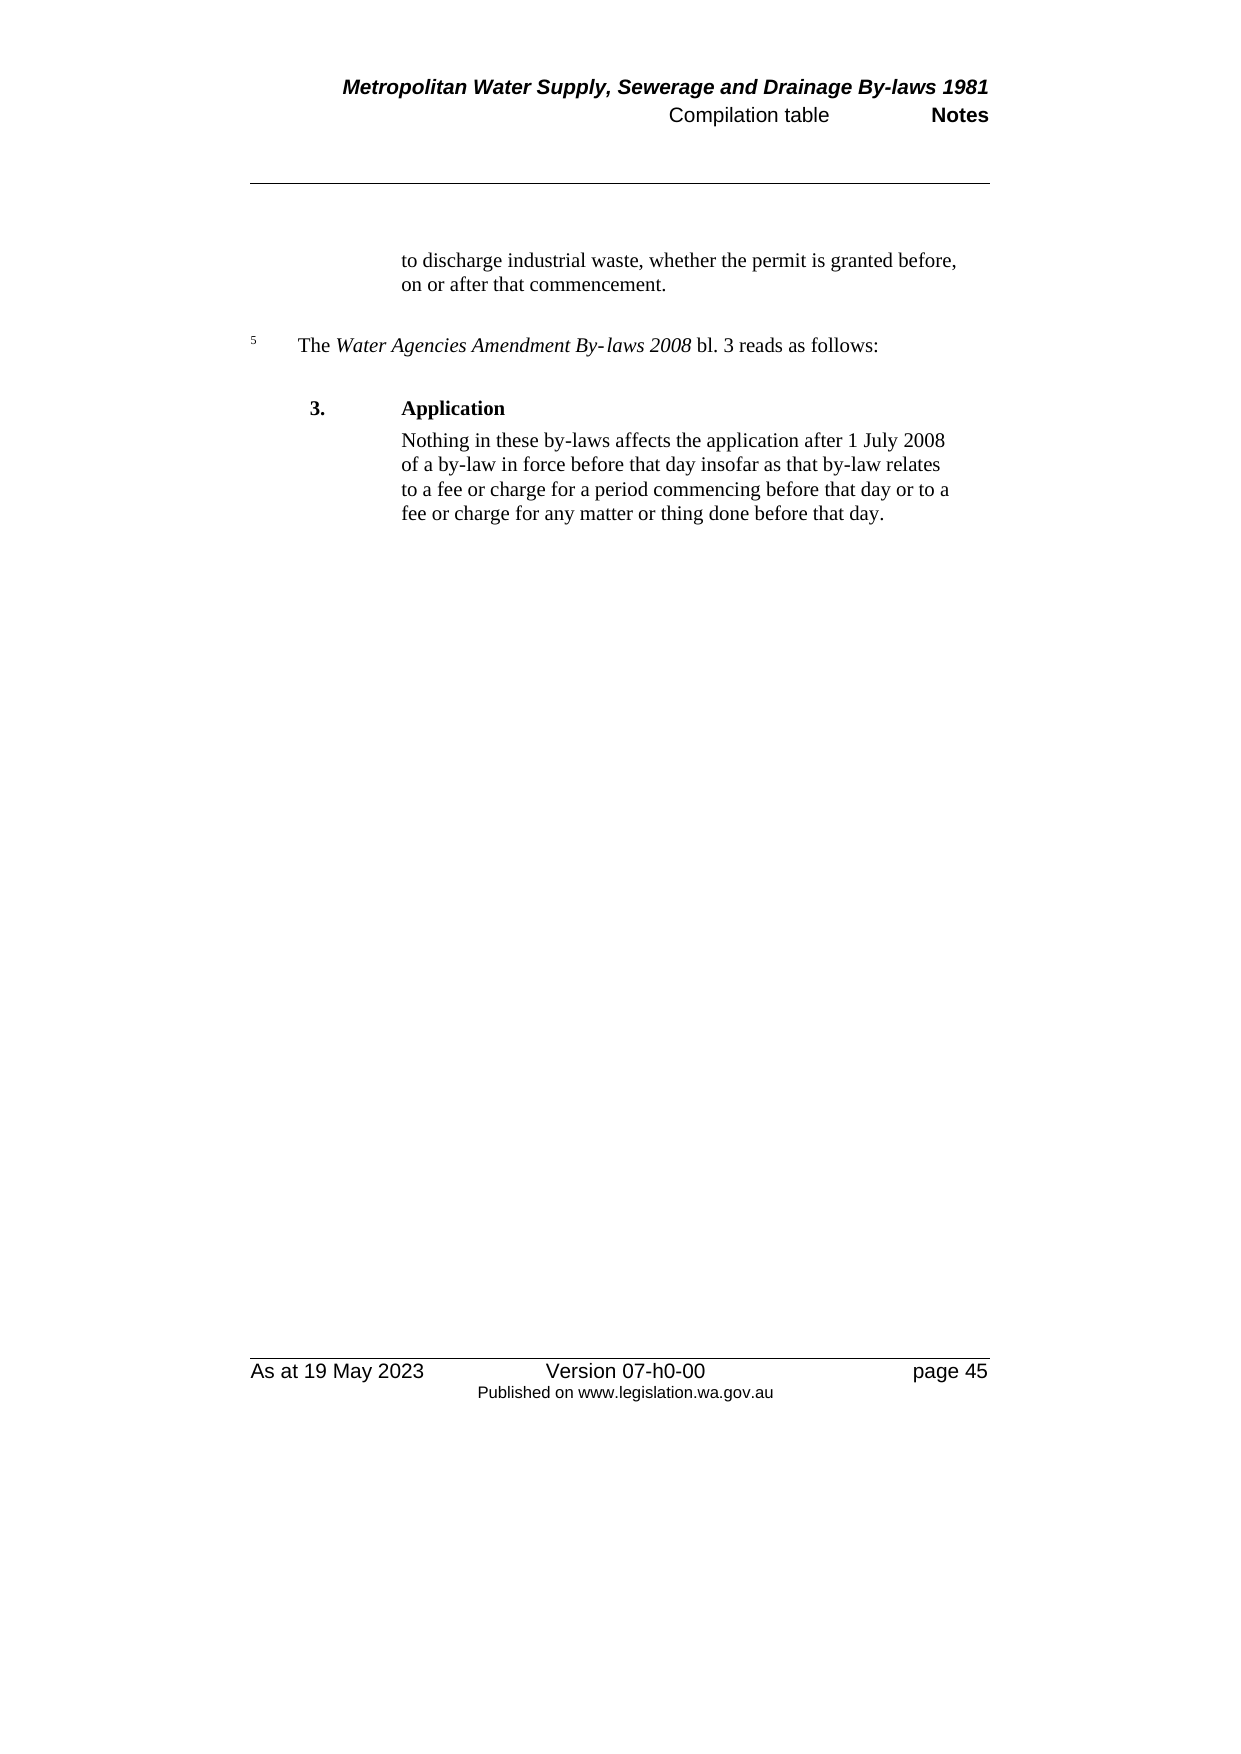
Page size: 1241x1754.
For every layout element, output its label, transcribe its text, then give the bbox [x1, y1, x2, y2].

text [312, 247, 960, 296]
text 5 The Water Agencies Amendment By-laws 2008 bl. 3 reads as follows: [250, 333, 990, 357]
text Nothing in these by-laws affects the application after 1 July 2008 of a by-law in force before that day insofar as that by-law relates to a fee or charge for a period commencing before that day or to a fee or charge for any matter or thing done before that day. [312, 428, 960, 524]
subtitle 3. Application [309, 396, 960, 420]
